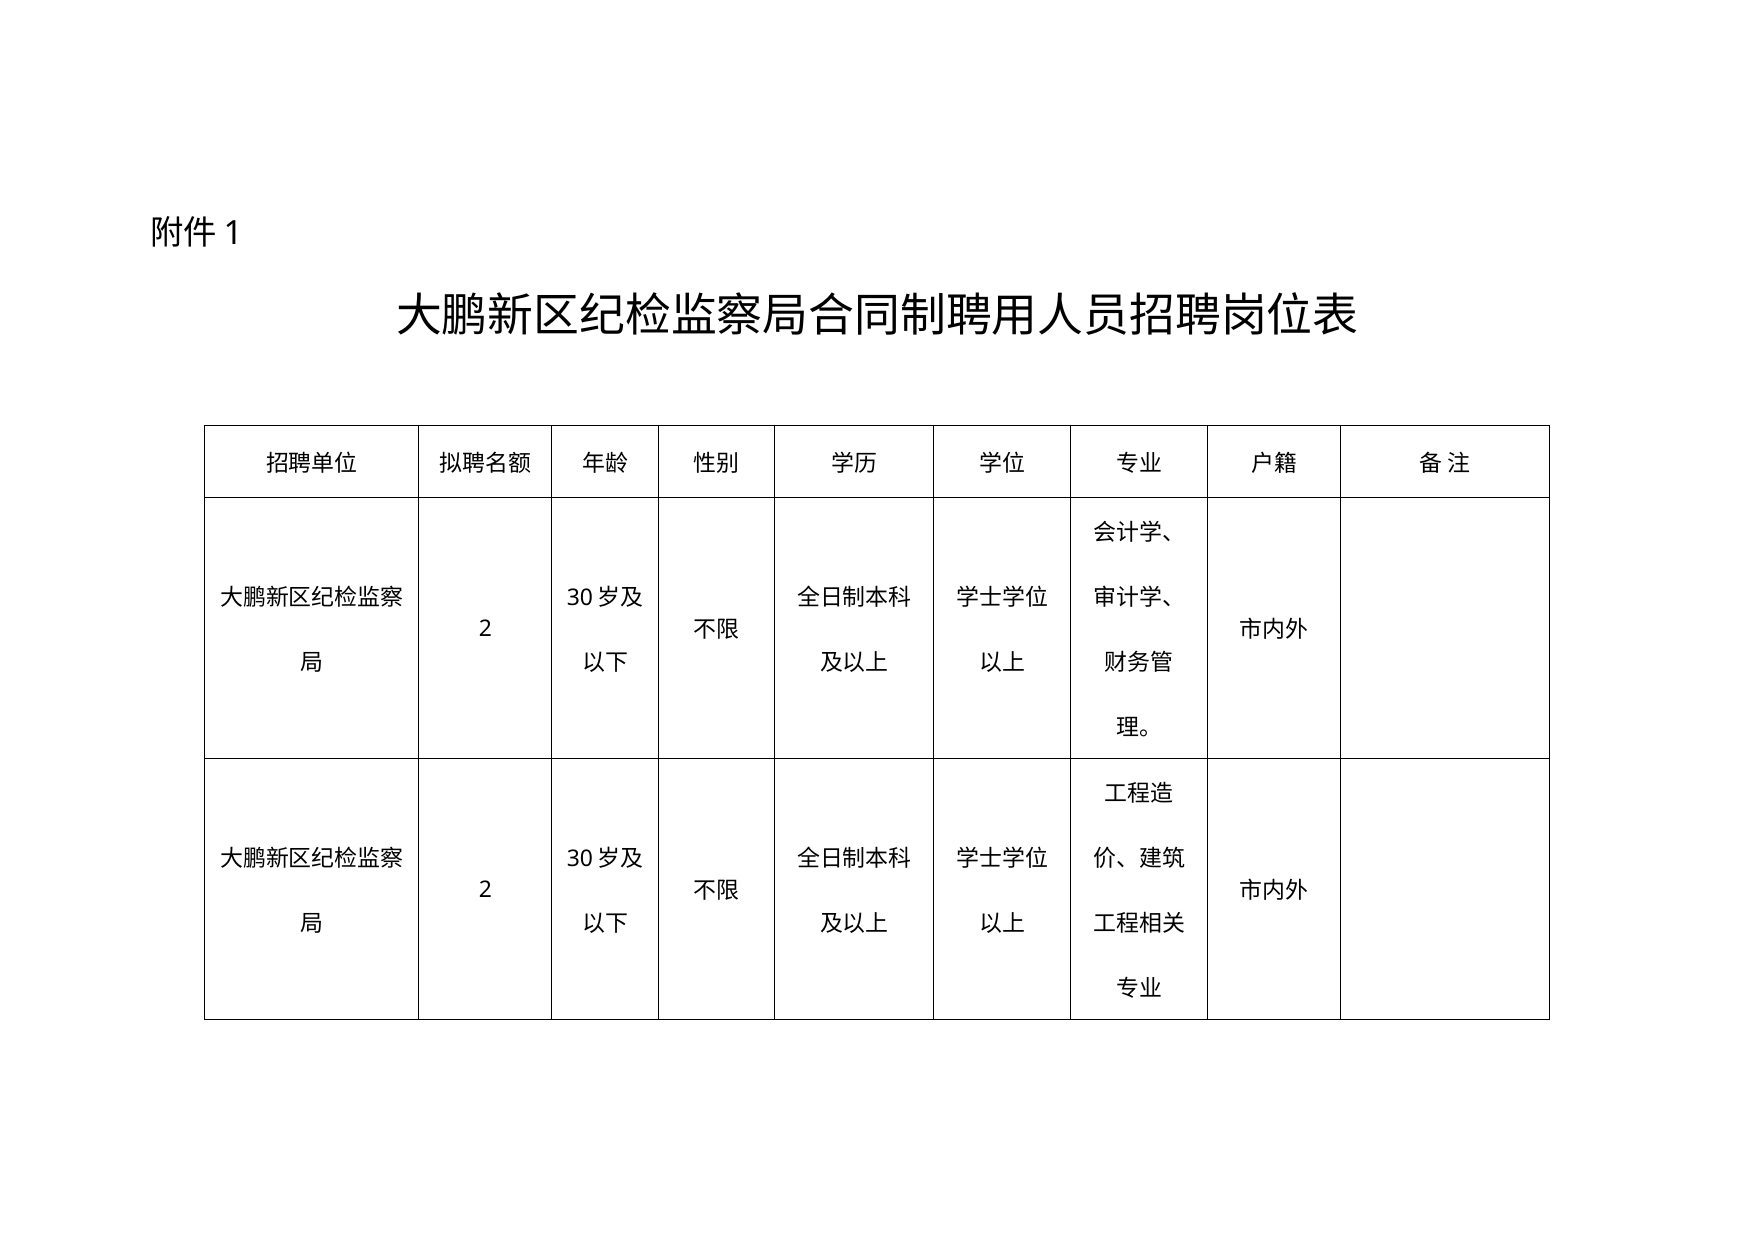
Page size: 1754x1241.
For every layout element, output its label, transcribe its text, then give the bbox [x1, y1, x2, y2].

table_cell 不限 [659, 498, 774, 758]
table_cell 30岁及以下 [552, 759, 658, 1019]
table_cell 市内外 [1208, 759, 1340, 1019]
table_cell 2 [419, 498, 551, 758]
table_cell 会计学、审计学、财务管理。 [1071, 498, 1207, 758]
table_cell 学士学位以上 [934, 759, 1070, 1019]
table_cell [1341, 759, 1549, 1019]
table_header 专业 [1071, 426, 1207, 497]
text 附件1 [150, 198, 1604, 263]
table_header 学位 [934, 426, 1070, 497]
table_header 学历 [775, 426, 933, 497]
table_cell [1341, 498, 1549, 758]
text 大鹏新区纪检监察局合同制聘用人员招聘岗位表 [150, 263, 1604, 360]
table_cell 全日制本科及以上 [775, 498, 933, 758]
table_cell 2 [419, 759, 551, 1019]
table_header 性别 [659, 426, 774, 497]
table_cell 30岁及以下 [552, 498, 658, 758]
table_cell 学士学位以上 [934, 498, 1070, 758]
table_cell 工程造价、建筑工程相关专业 [1071, 759, 1207, 1019]
table_header 招聘单位 [205, 426, 418, 497]
table_header 年龄 [552, 426, 658, 497]
table_header 拟聘名额 [419, 426, 551, 497]
table_header 户籍 [1208, 426, 1340, 497]
table_cell 大鹏新区纪检监察局 [205, 498, 418, 758]
table_header 备 注 [1341, 426, 1549, 497]
table_cell 大鹏新区纪检监察局 [205, 759, 418, 1019]
table_cell 全日制本科及以上 [775, 759, 933, 1019]
table_cell 不限 [659, 759, 774, 1019]
table_cell 市内外 [1208, 498, 1340, 758]
